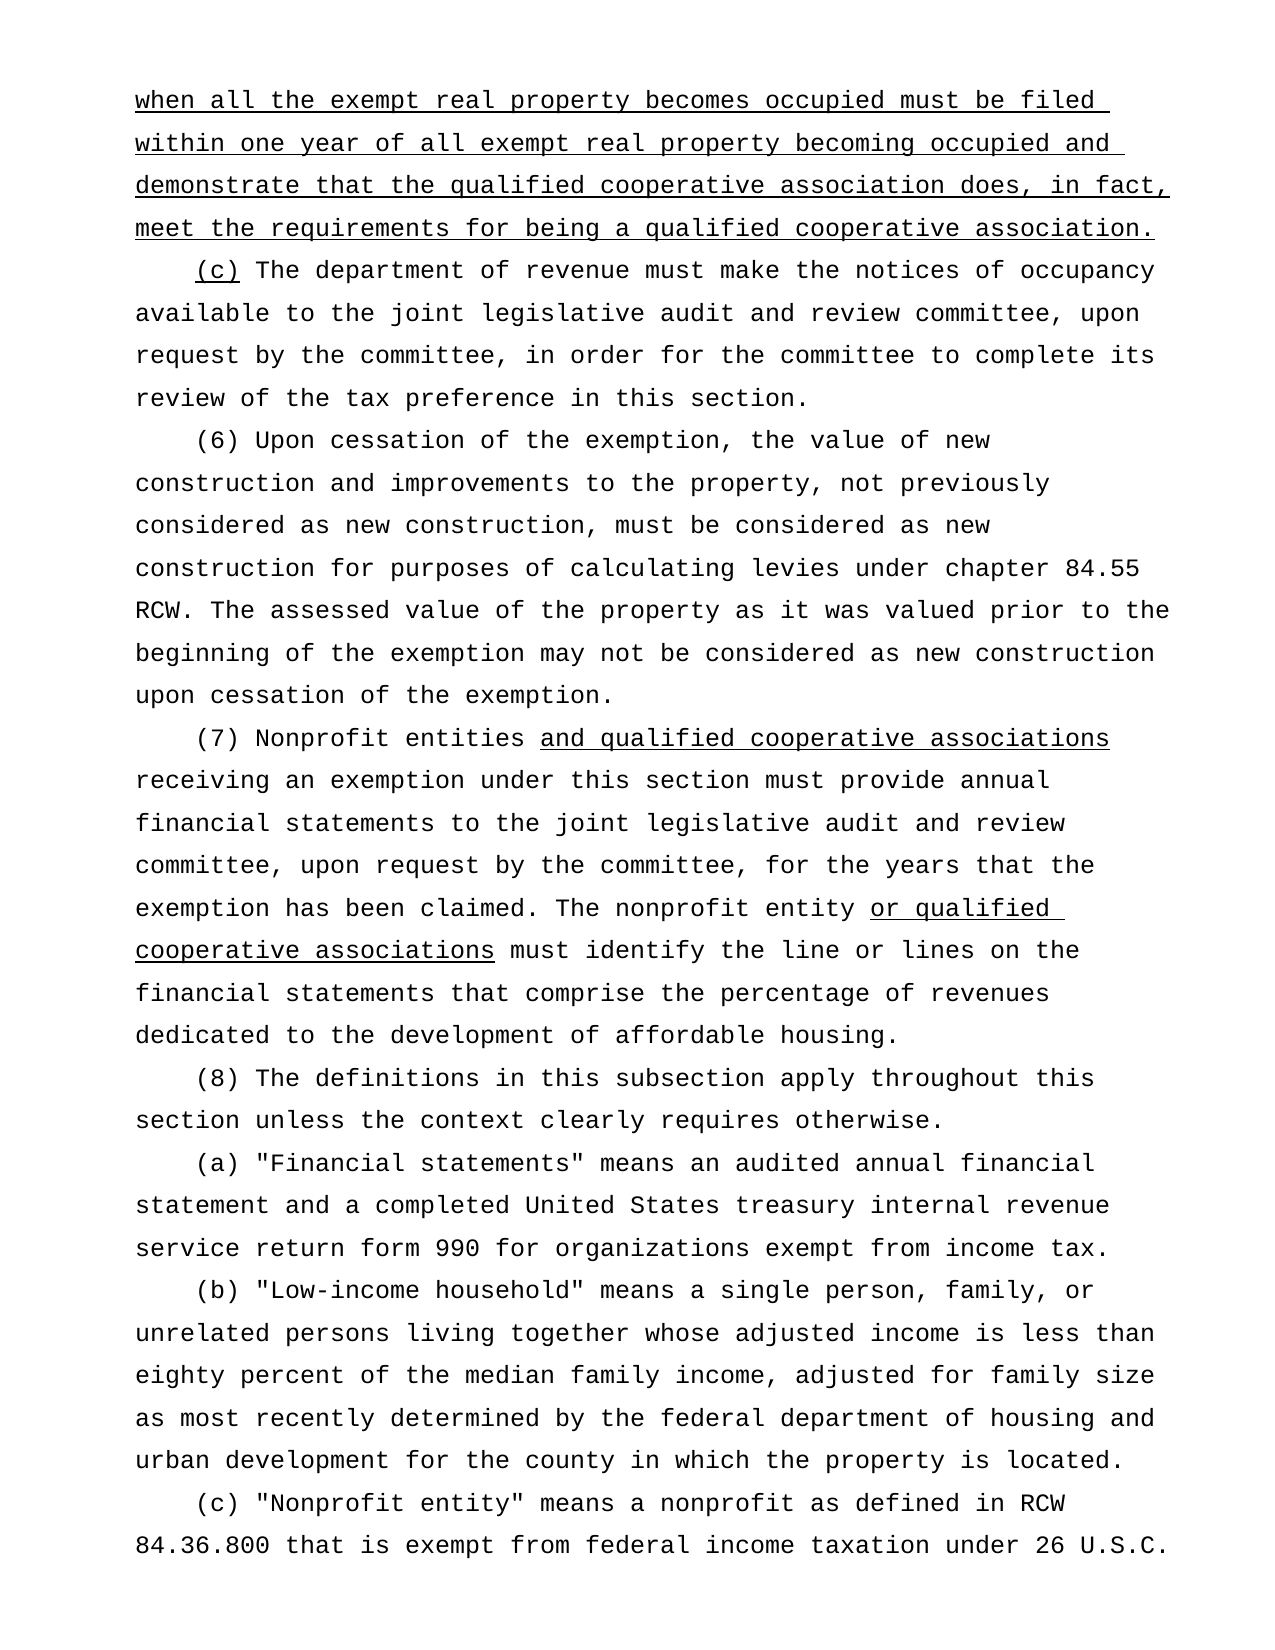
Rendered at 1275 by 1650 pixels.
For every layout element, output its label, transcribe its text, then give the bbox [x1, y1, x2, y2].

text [135, 1477, 1170, 1562]
text (a) "Financial statements" means an audited annual financial statement and a completed United States treasury internal revenue service return form 990 for organizations exempt from income tax. [135, 1137, 1170, 1265]
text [135, 75, 1170, 196]
text (7) Nonprofit entities and qualified cooperative associations receiving an exemption under this section must provide annual financial statements to the joint legislative audit and review committee, upon request by the committee, for the years that the exemption has been claimed. The nonprofit entity or qualified cooperative associations must identify the line or lines on the financial statements that comprise the percentage of revenues dedicated to the development of affordable housing. [135, 712, 1170, 1052]
text (b) "Low-income household" means a single person, family, or unrelated persons living together whose adjusted income is less than eighty percent of the median family income, adjusted for family size as most recently determined by the federal department of housing and urban development for the county in which the property is located. [135, 1265, 1170, 1477]
text (8) The definitions in this subsection apply throughout this section unless the context clearly requires otherwise. [135, 1052, 1170, 1137]
text (c) The department of revenue must make the notices of occupancy available to the joint legislative audit and review committee, upon request by the committee, in order for the committee to complete its review of the tax preference in this section. [135, 245, 1170, 415]
text (6) Upon cessation of the exemption, the value of new construction and improvements to the property, not previously considered as new construction, must be considered as new construction for purposes of calculating levies under chapter 84.55 RCW. The assessed value of the property as it was valued prior to the beginning of the exemption may not be considered as new construction upon cessation of the exemption. [135, 415, 1170, 712]
